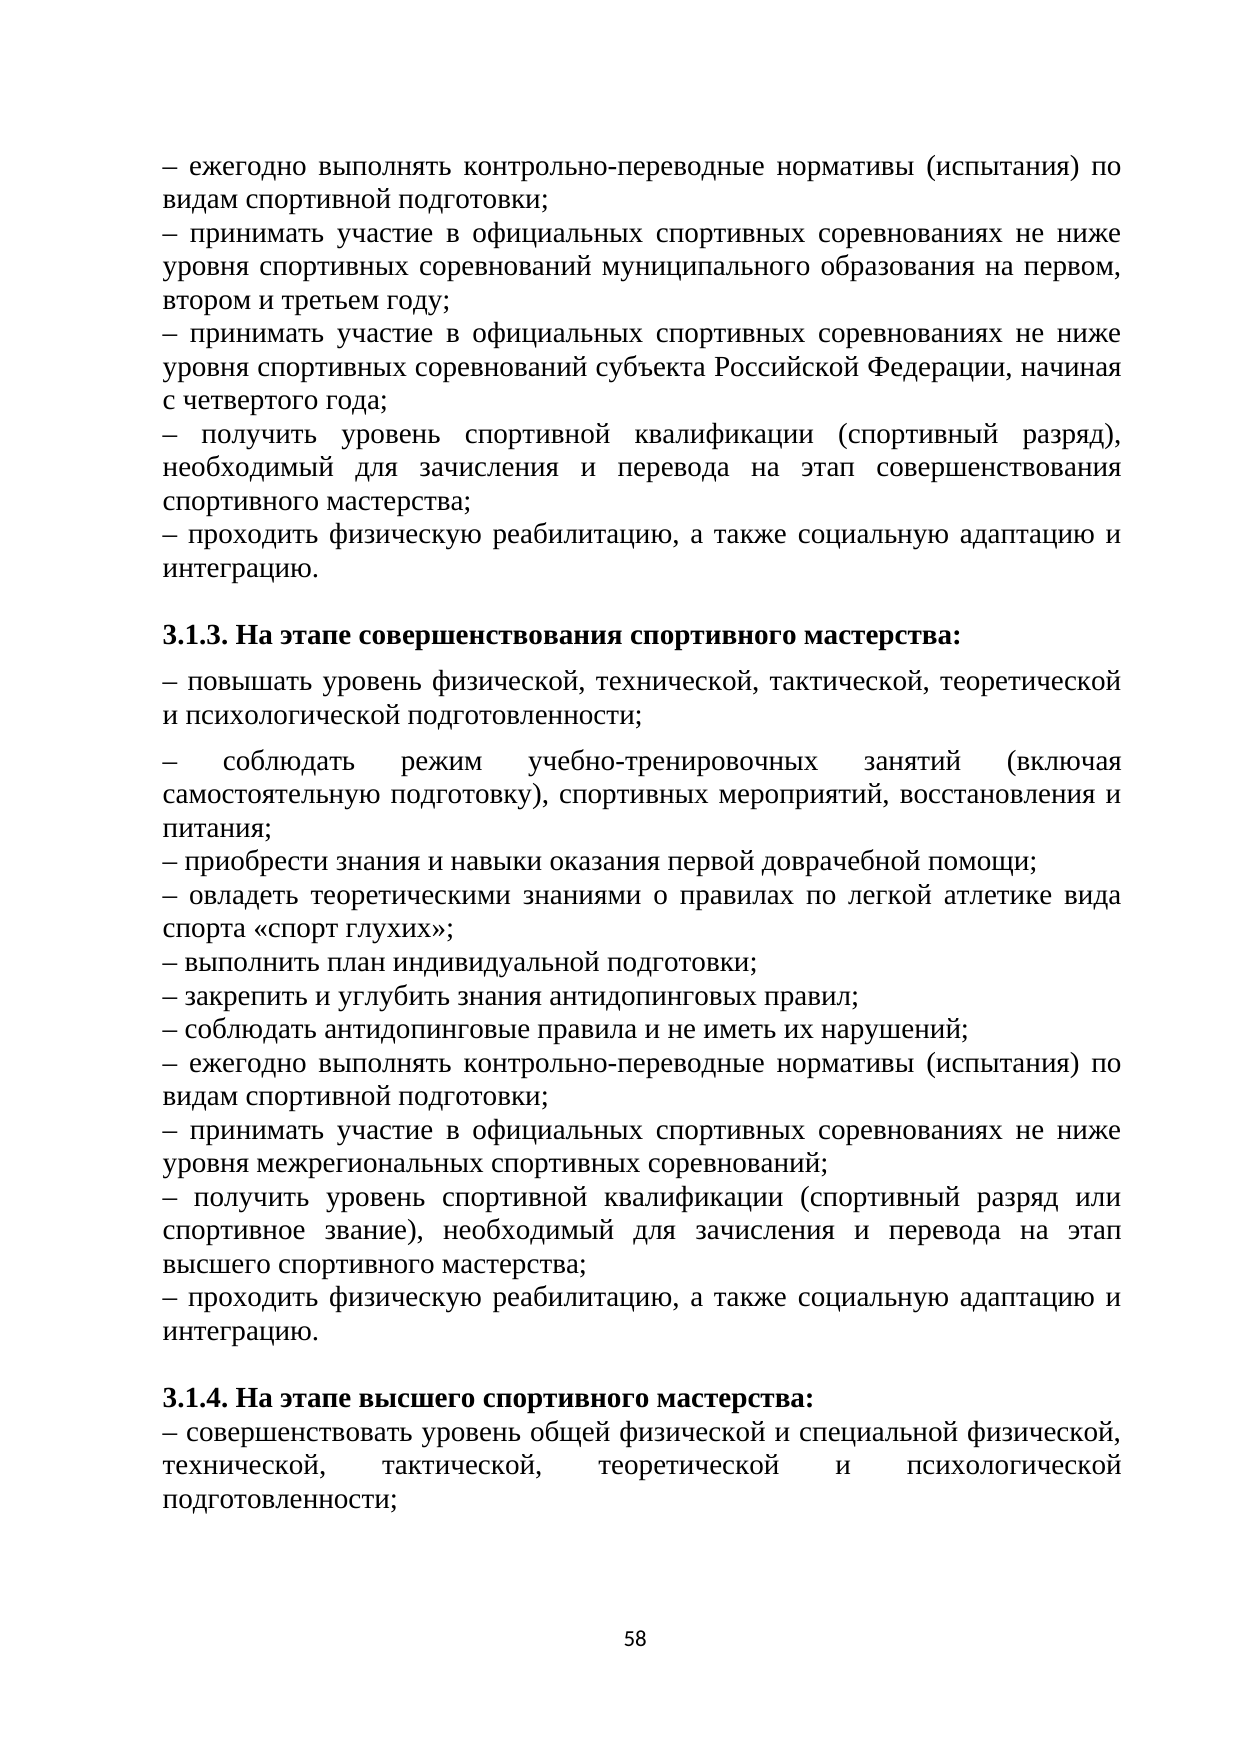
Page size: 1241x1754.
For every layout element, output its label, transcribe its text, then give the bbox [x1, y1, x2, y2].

text – проходить физическую реабилитацию, а также социальную адаптацию и интеграцию. [162, 517, 1122, 584]
text – соблюдать режим учебно-тренировочных занятий (включая самостоятельную подготовку), спортивных мероприятий, восстановления и питания; [162, 743, 1122, 843]
text – принимать участие в официальных спортивных соревнованиях не ниже уровня межрегиональных спортивных соревнований; [162, 1112, 1122, 1179]
text – овладеть теоретическими знаниями о правилах по легкой атлетике вида спорта «спорт глухих»; [162, 877, 1122, 944]
text – выполнить план индивидуальной подготовки; [162, 944, 1122, 978]
text 3.1.3. На этапе совершенствования спортивного мастерства: [162, 617, 1122, 651]
text – ежегодно выполнять контрольно-переводные нормативы (испытания) по видам спортивной подготовки; [162, 1045, 1122, 1112]
text 3.1.4. На этапе высшего спортивного мастерства: [162, 1380, 1122, 1414]
text – соблюдать антидопинговые правила и не иметь их нарушений; [162, 1011, 1122, 1045]
text – приобрести знания и навыки оказания первой доврачебной помощи; [162, 843, 1122, 877]
text – закрепить и углубить знания антидопинговых правил; [162, 978, 1122, 1011]
text – получить уровень спортивной квалификации (спортивный разряд или спортивное звание), необходимый для зачисления и перевода на этап высшего спортивного мастерства; [162, 1179, 1122, 1279]
text – получить уровень спортивной квалификации (спортивный разряд), необходимый для зачисления и перевода на этап совершенствования спортивного мастерства; [162, 416, 1122, 517]
text – совершенствовать уровень общей физической и специальной физической, технической, тактической, теоретической и психологической подготовленности; [162, 1414, 1122, 1514]
text – принимать участие в официальных спортивных соревнованиях не ниже уровня спортивных соревнований муниципального образования на первом, втором и третьем году; [162, 215, 1122, 315]
text – ежегодно выполнять контрольно-переводные нормативы (испытания) по видам спортивной подготовки; [162, 148, 1122, 215]
text – проходить физическую реабилитацию, а также социальную адаптацию и интеграцию. [162, 1279, 1122, 1347]
text – повышать уровень физической, технической, тактической, теоретической и психологической подготовленности; [162, 663, 1122, 730]
text – принимать участие в официальных спортивных соревнованиях не ниже уровня спортивных соревнований субъекта Российской Федерации, начиная с четвертого года; [162, 315, 1122, 416]
